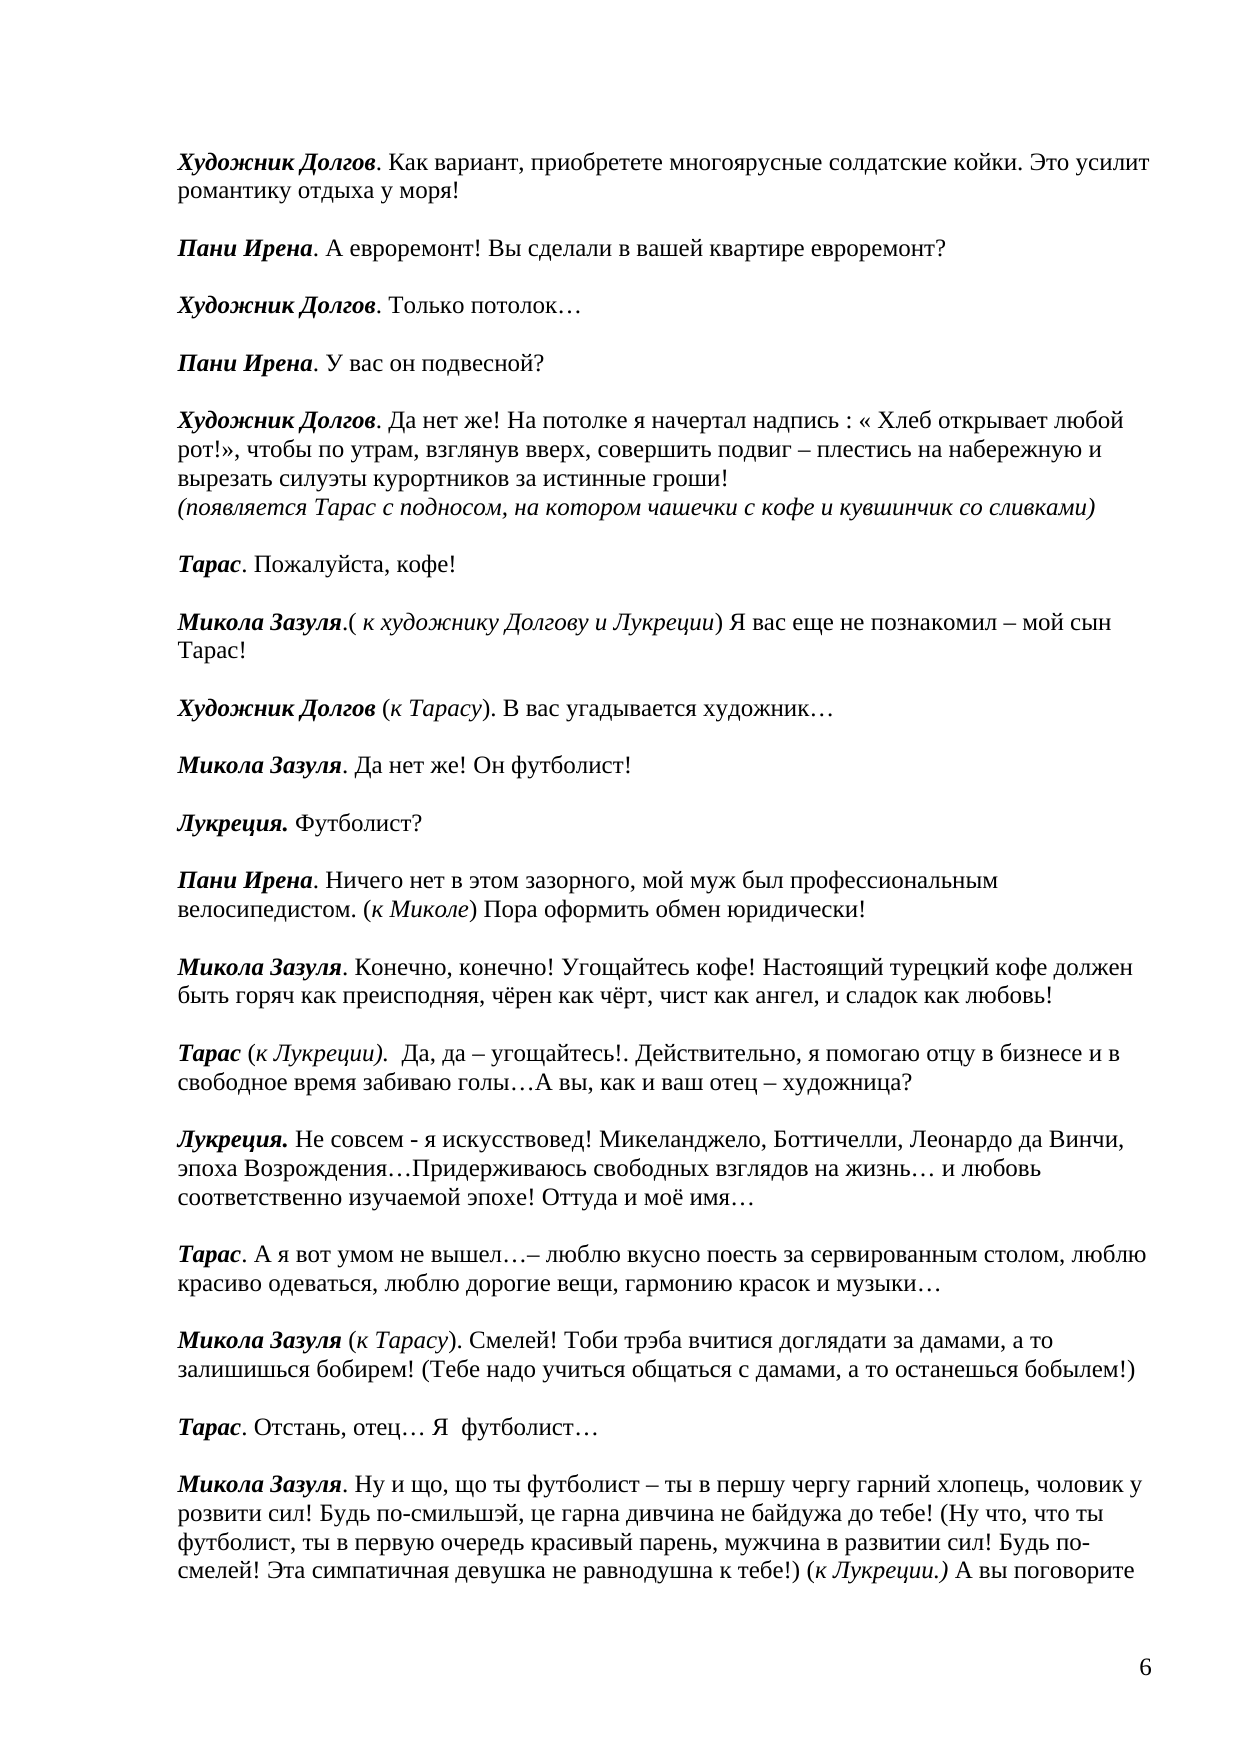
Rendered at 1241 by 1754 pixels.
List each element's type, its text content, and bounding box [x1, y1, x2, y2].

text Тарас. А я вот умом не вышел…– люблю вкусно поесть за сервированным столом, люблю красиво одеваться, люблю дорогие вещи, гармонию красок и музыки… [177, 1239, 1152, 1297]
text Тарас. Отстань, отец… Я футболист… [177, 1412, 1152, 1441]
text Микола Зазуля.( к художнику Долгову и Лукреции) Я вас еще не познакомил – мой сын Тарас! [177, 607, 1152, 664]
text Пани Ирена. Ничего нет в этом зазорного, мой муж был профессиональным велосипедистом. (к Миколе) Пора оформить обмен юридически! [177, 866, 1152, 923]
text Микола Зазуля. Да нет же! Он футболист! [177, 751, 1152, 779]
text Тарас (к Лукреции). Да, да – угощайтесь!. Действительно, я помогаю отцу в бизнесе и в свободное время забиваю голы…А вы, как и ваш отец – художница? [177, 1038, 1152, 1096]
text Пани Ирена. У вас он подвесной? [177, 348, 1152, 377]
text Художник Долгов. Только потолок… [177, 291, 1152, 319]
text Микола Зазуля. Конечно, конечно! Угощайтесь кофе! Настоящий турецкий кофе должен быть горяч как преисподняя, чёрен как чёрт, чист как ангел, и сладок как любовь! [177, 952, 1152, 1009]
text Пани Ирена. А евроремонт! Вы сделали в вашей квартире евроремонт? [177, 233, 1152, 262]
text Лукреция. Футболист? [177, 808, 1152, 837]
text (появляется Тарас с подносом, на котором чашечки с кофе и кувшинчик со сливками) [177, 492, 1152, 521]
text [177, 1469, 1152, 1584]
text Художник Долгов. Да нет же! На потолке я начертал надпись : « Хлеб открывает любой рот!», чтобы по утрам, взглянув вверх, совершить подвиг – плестись на набережную и вырезать силуэты курортников за истинные гроши! [177, 406, 1152, 492]
text Тарас. Пожалуйста, кофе! [177, 549, 1152, 578]
text Художник Долгов (к Тарасу). В вас угадывается художник… [177, 693, 1152, 722]
text Микола Зазуля (к Тарасу). Смелей! Тоби трэба вчитися доглядати за дамами, а то залишишься бобирем! (Тебе надо учиться общаться с дамами, а то останешься бобылем!) [177, 1326, 1152, 1383]
text Лукреция. Не совсем - я искусствовед! Микеланджело, Боттичелли, Леонардо да Винчи, эпоха Возрождения…Придерживаюсь свободных взглядов на жизнь… и любовь соответственно изучаемой эпохе! Оттуда и моё имя… [177, 1124, 1152, 1211]
text Художник Долгов. Как вариант, приобретете многоярусные солдатские койки. Это усилит романтику отдыха у моря! [177, 147, 1152, 204]
